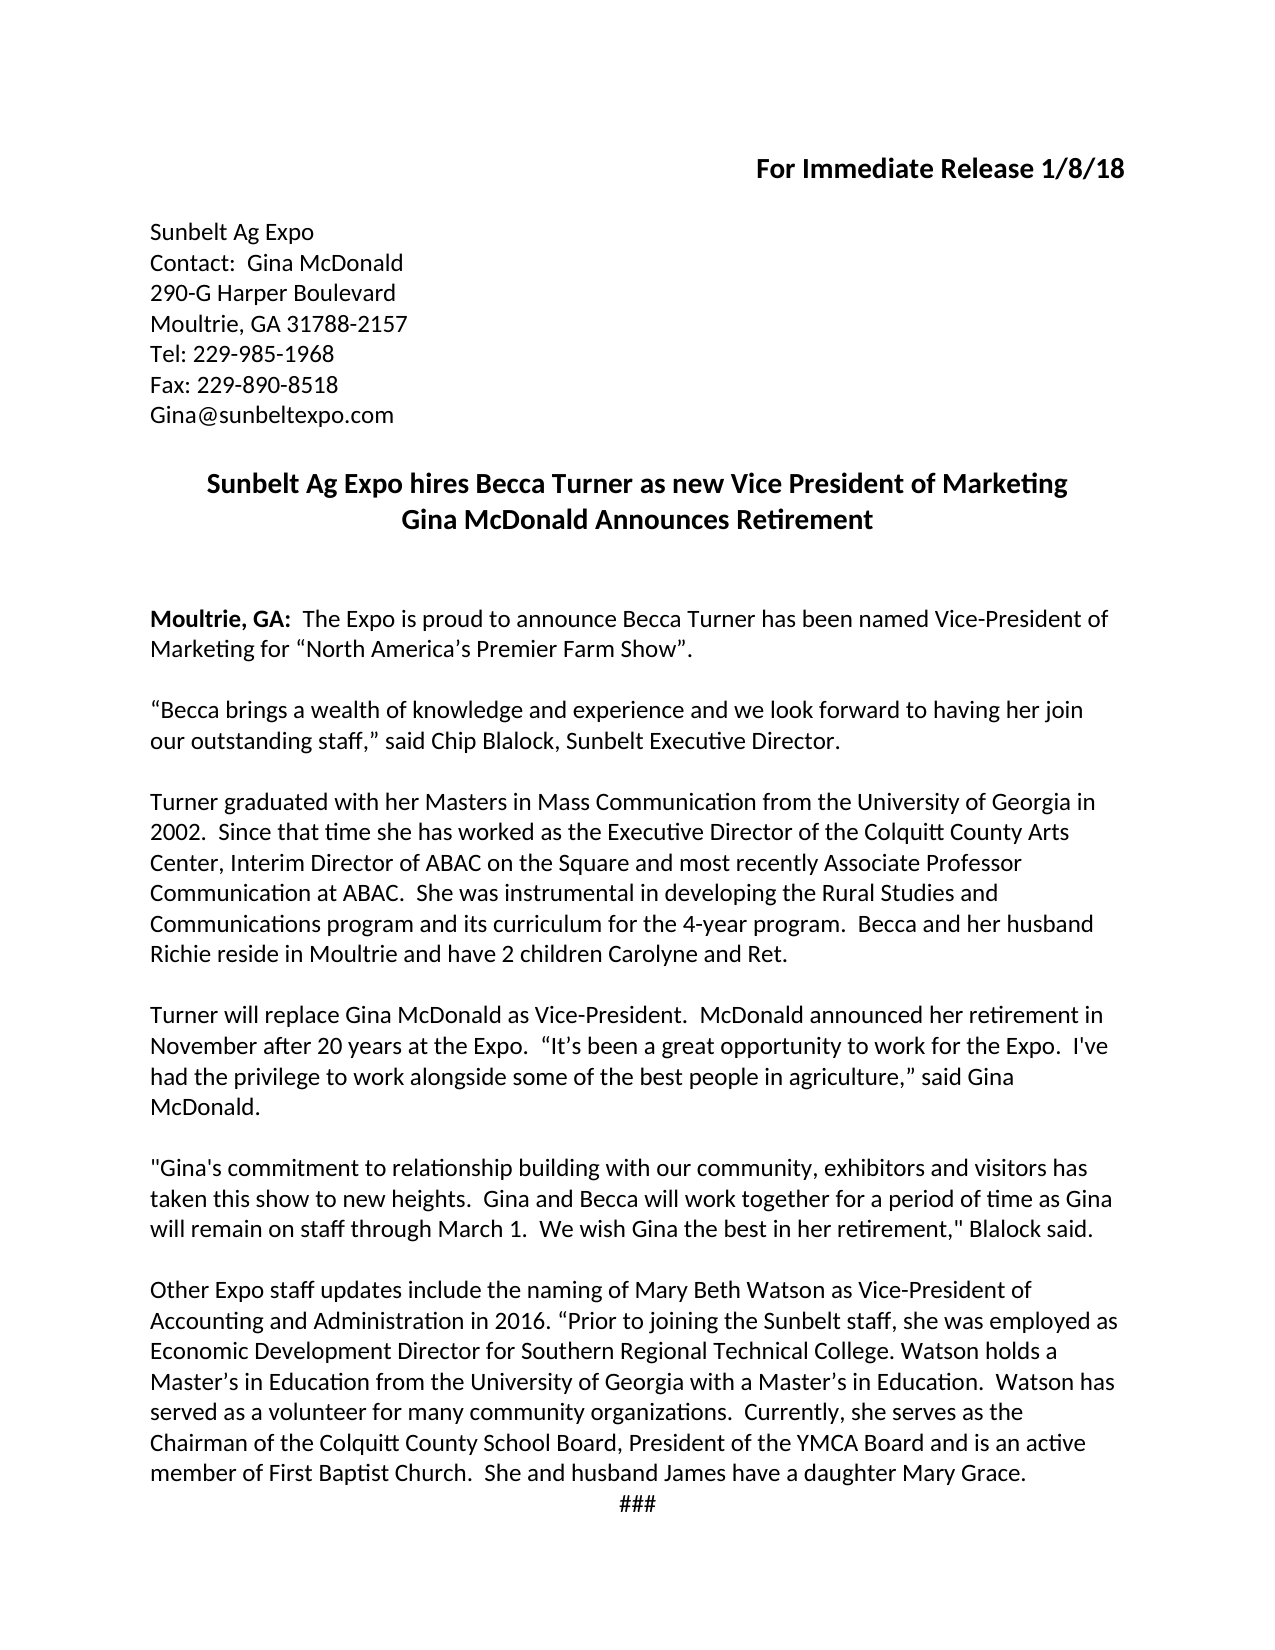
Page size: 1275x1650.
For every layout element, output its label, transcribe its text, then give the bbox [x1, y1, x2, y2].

text Tel: 229-985-1968 Fax: 229-890-8518 [150, 338, 1125, 399]
text Turner graduated with her Masters in Mass Communication from the University of Georgia in 2002. Since that time she has worked as the Executive Director of the Colquitt County Arts Center, Interim Director of ABAC on the Square and most recently Associate Professor Communication at ABAC. She was instrumental in developing the Rural Studies and Communications program and its curriculum for the 4-year program. Becca and her husband Richie reside in Moultrie and have 2 children Carolyne and Ret. [150, 786, 1125, 969]
text Contact: Gina McDonald 290-G Harper Boulevard Moultrie, GA 31788-2157 [150, 247, 1125, 338]
text "Gina's commitment to relationship building with our community, exhibitors and visitors has taken this show to new heights. Gina and Becca will work together for a period of time as Gina will remain on staff through March 1. We wish Gina the best in her retirement," Blalock said. [150, 1152, 1125, 1244]
text Gina@sunbeltexpo.com [150, 399, 1125, 430]
text Gina McDonald Announces Retirement [150, 501, 1125, 537]
text “Becca brings a wealth of knowledge and experience and we look forward to having her join our outstanding staff,” said Chip Blalock, Sunbelt Executive Director. [150, 694, 1125, 755]
text Sunbelt Ag Expo [150, 216, 1125, 247]
text ### [150, 1488, 1125, 1518]
text Other Expo staff updates include the naming of Mary Beth Watson as Vice-President of Accounting and Administration in 2016. “Prior to joining the Sunbelt staff, she was employed as Economic Development Director for Southern Regional Technical College. Watson holds a Master’s in Education from the University of Georgia with a Master’s in Education. Watson has served as a volunteer for many community organizations. Currently, she serves as the Chairman of the Colquitt County School Board, President of the YMCA Board and is an active member of First Baptist Church. She and husband James have a daughter Mary Grace. [150, 1274, 1125, 1488]
text Turner will replace Gina McDonald as Vice-President. McDonald announced her retirement in November after 20 years at the Expo. “It’s been a great opportunity to work for the Expo. I've had the privilege to work alongside some of the best people in agriculture,” said Gina McDonald. [150, 999, 1125, 1122]
text For Immediate Release 1/8/18 [150, 150, 1125, 186]
text Moultrie, GA: The Expo is proud to announce Becca Turner has been named Vice-President of Marketing for “North America’s Premier Farm Show”. [150, 603, 1125, 664]
text Sunbelt Ag Expo hires Becca Turner as new Vice President of Marketing [150, 465, 1125, 501]
